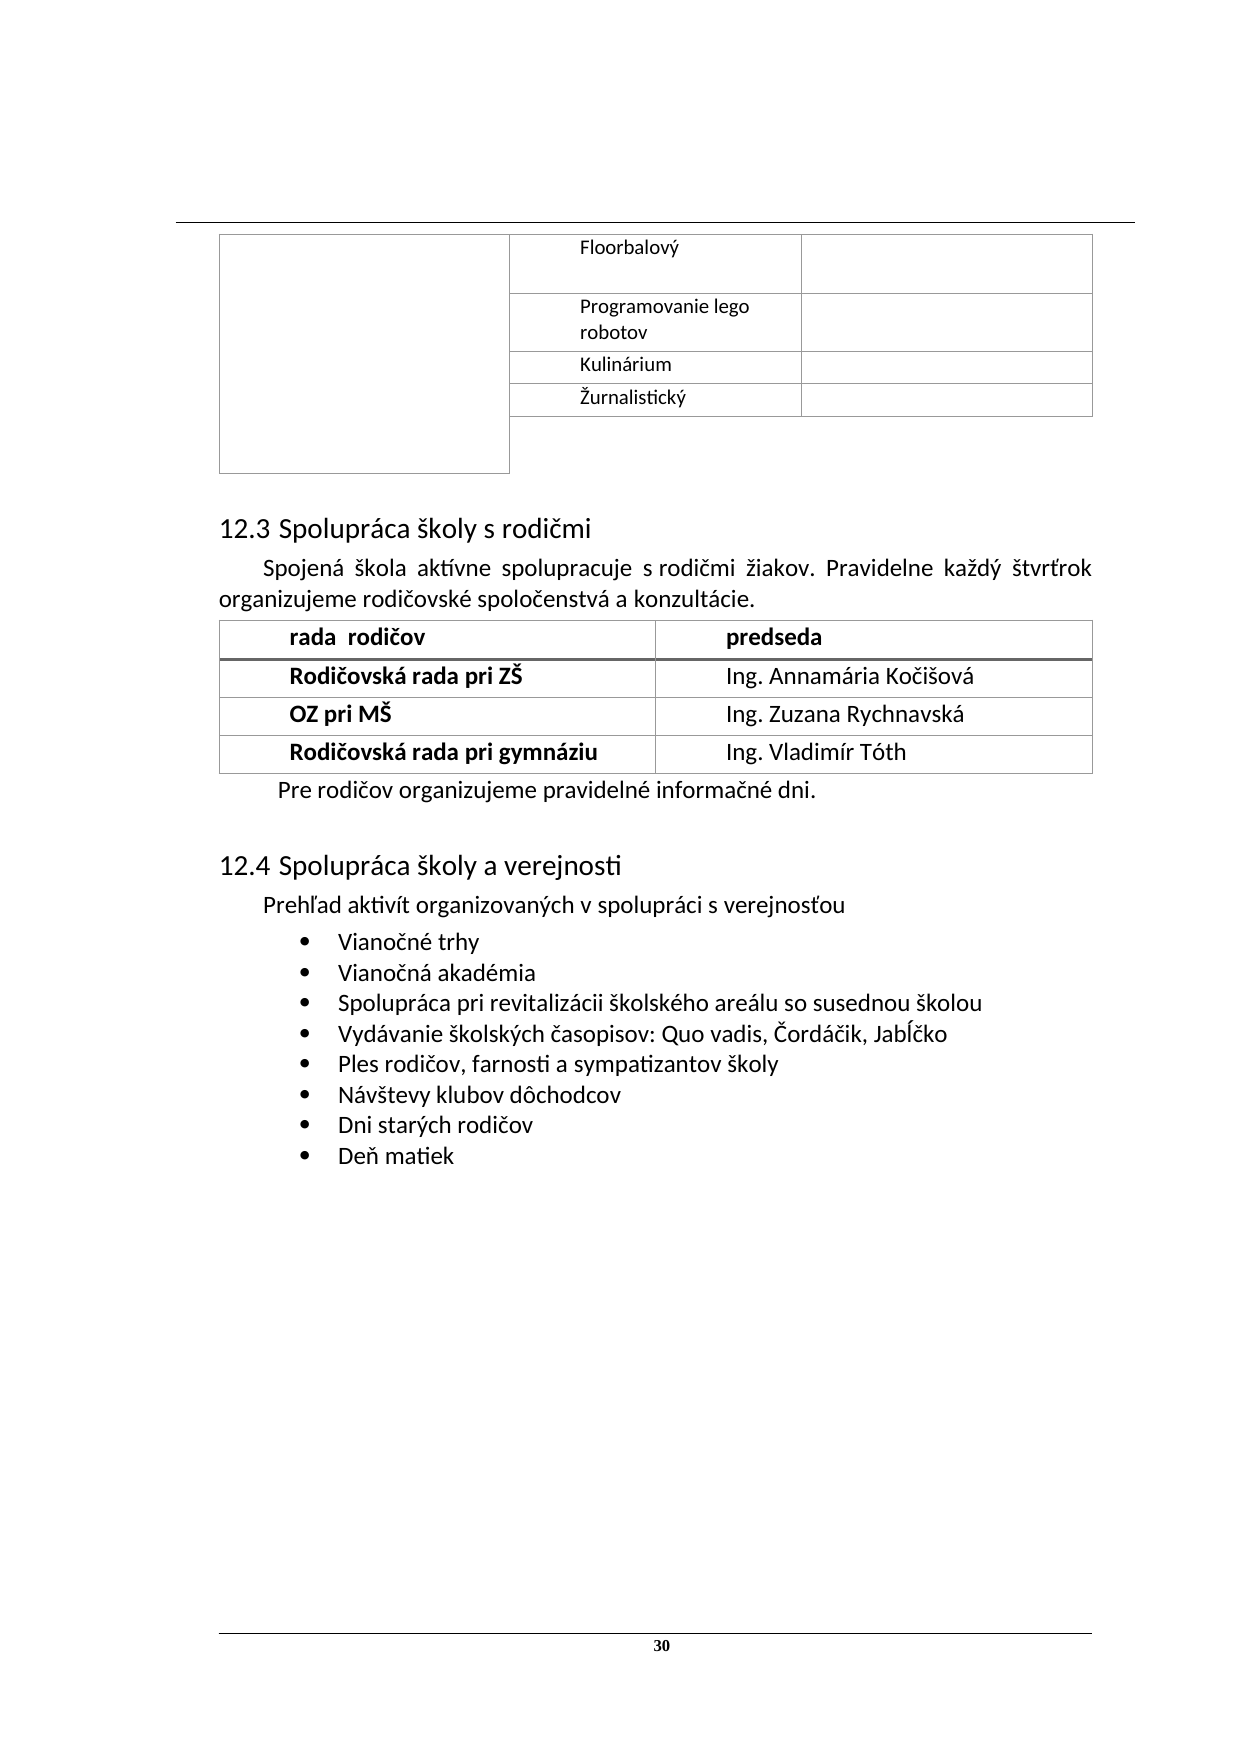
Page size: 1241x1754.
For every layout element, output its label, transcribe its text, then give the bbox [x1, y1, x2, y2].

table_cell [802, 294, 1092, 351]
table_cell Rodičovská rada pri ZŠ [220, 661, 655, 697]
table_cell [802, 235, 1092, 292]
table_cell Floorbalový [510, 235, 801, 292]
text Prehľad aktivít organizovaných v spolupráci s verejnosťou [218, 889, 1092, 920]
table_cell [802, 352, 1092, 383]
text Spojená škola aktívne spolupracuje s rodičmi žiakov. Pravidelne každý štvrťrok organizujeme rodičovské spoločenstvá a konzultácie. [218, 552, 1092, 613]
table_cell Ing. Zuzana Rychnavská [656, 698, 1092, 735]
list Ples rodičov, farnosti a sympatizantov školy [300, 1048, 1092, 1079]
subtitle Spolupráca školy s rodičmi [218, 510, 1092, 546]
list Vydávanie školských časopisov: Quo vadis, Čordáčik, Jabĺčko [300, 1018, 1092, 1048]
text Pre rodičov organizujeme pravidelné informačné dni. [278, 774, 1092, 804]
table_cell Žurnalistický [510, 384, 801, 416]
table_cell [802, 384, 1092, 416]
list Vianočná akadémia [300, 957, 1092, 987]
table_cell Programovanie lego robotov [510, 294, 801, 351]
list Dni starých rodičov [300, 1109, 1092, 1140]
list Vianočné trhy [300, 926, 1092, 957]
list Návštevy klubov dôchodcov [300, 1079, 1092, 1109]
subtitle Spolupráca školy a verejnosti [218, 847, 1092, 883]
table_cell Kulinárium [510, 352, 801, 383]
table_header predseda [656, 621, 1092, 657]
table_header rada rodičov [220, 621, 655, 657]
list Spolupráca pri revitalizácii školského areálu so susednou školou [300, 987, 1092, 1018]
list Deň matiek [300, 1140, 1092, 1170]
table_cell Ing. Annamária Kočišová [656, 661, 1092, 697]
table_cell OZ pri MŠ [220, 698, 655, 735]
table_cell Ing. Vladimír Tóth [656, 736, 1092, 773]
table_cell Rodičovská rada pri gymnáziu [220, 736, 655, 773]
